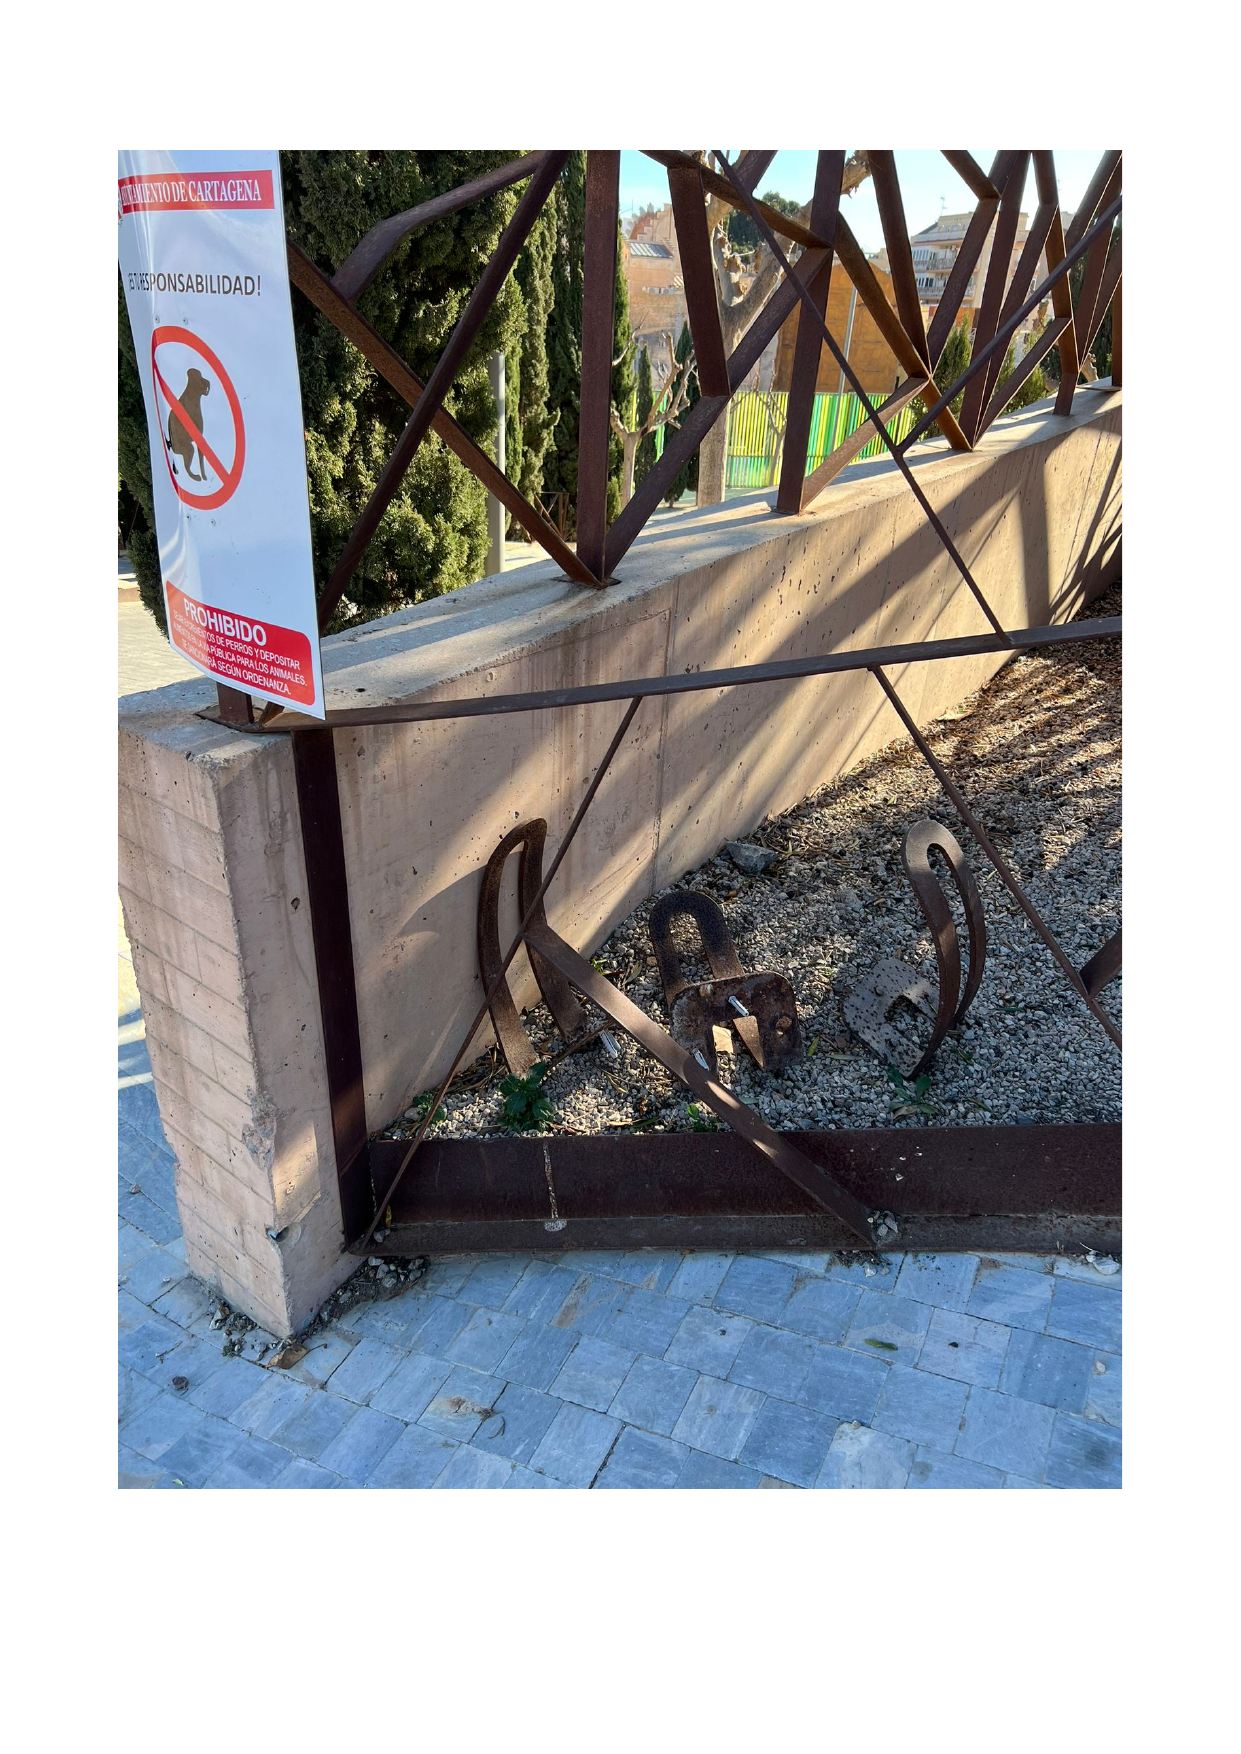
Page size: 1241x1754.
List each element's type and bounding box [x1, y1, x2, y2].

picture [118, 150, 1123, 1489]
